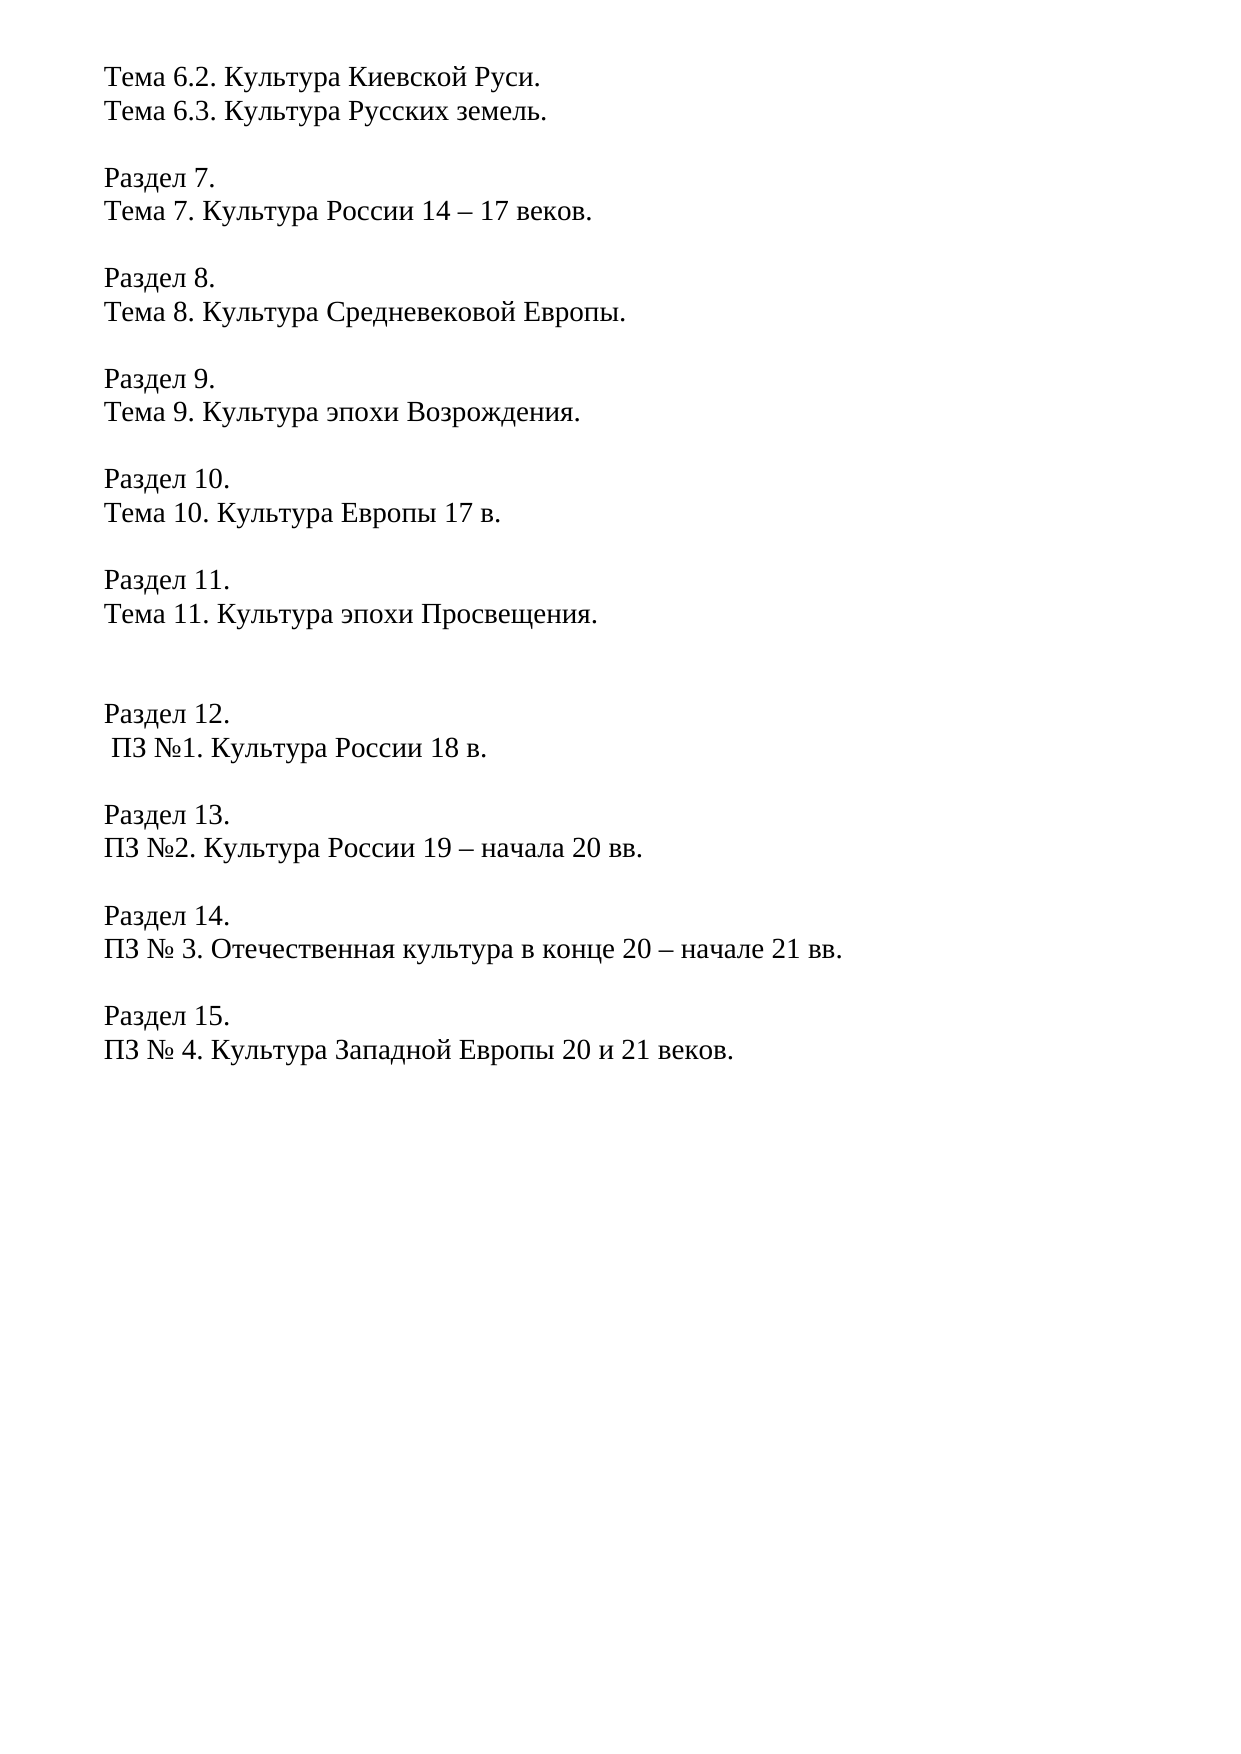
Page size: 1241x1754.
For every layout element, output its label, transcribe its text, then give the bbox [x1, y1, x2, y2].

text Раздел 11. [103, 562, 1181, 596]
text Тема 6.3. Культура Русских земель. [103, 93, 1181, 126]
text Раздел 8. [103, 260, 1181, 294]
text Раздел 12. [103, 696, 1181, 730]
text Тема 6.2. Культура Киевской Руси. [103, 59, 1181, 93]
text Тема 7. Культура России 14 – 17 веков. [103, 193, 1181, 227]
text Раздел 15. [103, 998, 1181, 1032]
text Раздел 14. [103, 898, 1181, 931]
text Раздел 10. [103, 462, 1181, 495]
text ПЗ №1. Культура России 18 в. [103, 730, 1181, 763]
text Раздел 13. [103, 797, 1181, 831]
text ПЗ № 4. Культура Западной Европы 20 и 21 веков. [103, 1032, 1181, 1065]
text Тема 9. Культура эпохи Возрождения. [103, 394, 1181, 428]
text Тема 10. Культура Европы 17 в. [103, 495, 1181, 529]
text Раздел 9. [103, 361, 1181, 394]
text ПЗ №2. Культура России 19 – начала 20 вв. [103, 831, 1181, 864]
text Раздел 7. [103, 160, 1181, 193]
text Тема 8. Культура Средневековой Европы. [103, 294, 1181, 327]
text Тема 11. Культура эпохи Просвещения. [103, 596, 1181, 629]
text ПЗ № 3. Отечественная культура в конце 20 – начале 21 вв. [103, 931, 1181, 965]
